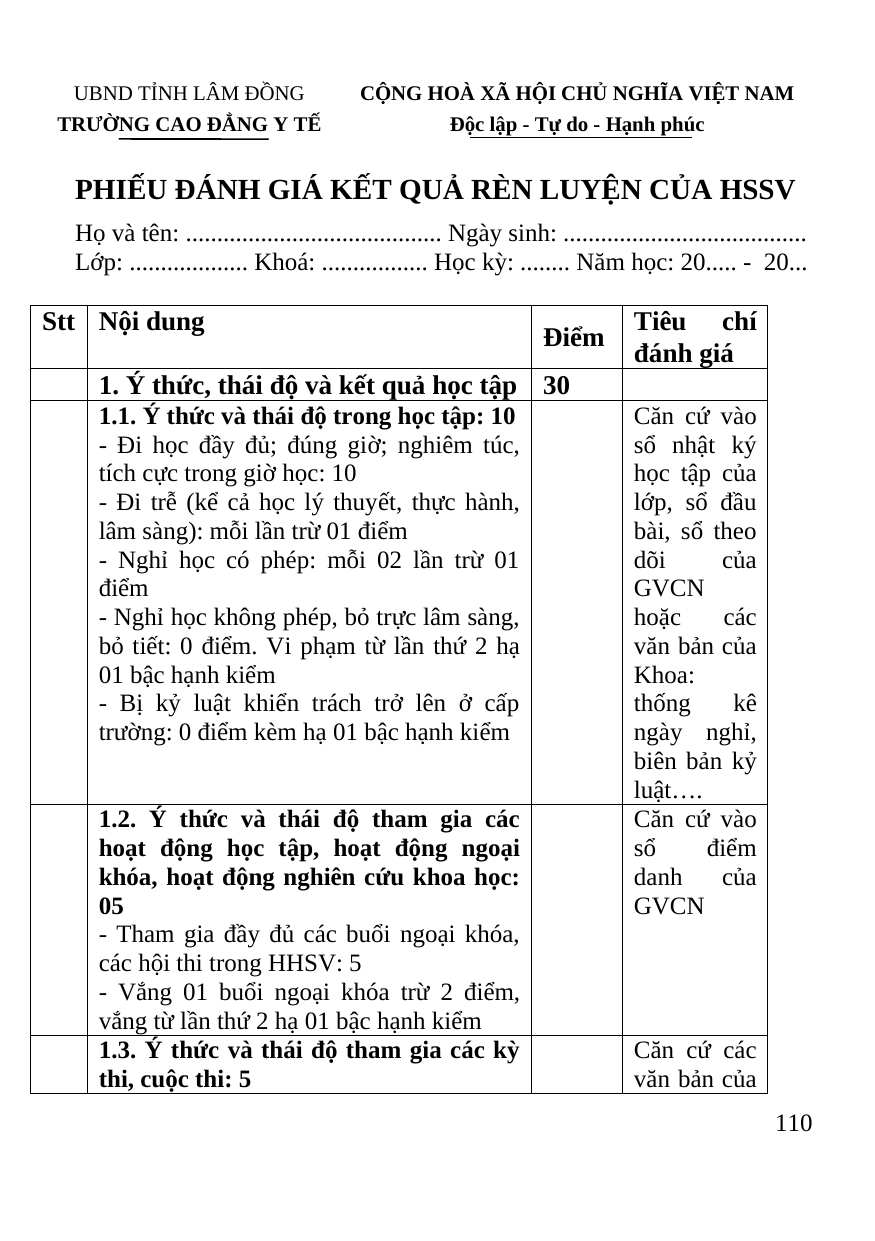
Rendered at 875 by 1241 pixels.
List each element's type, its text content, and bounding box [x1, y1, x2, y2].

table_cell [623, 369, 767, 400]
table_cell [88, 1036, 531, 1093]
table_cell [532, 805, 622, 1034]
table_header UBND TỈNH LÂM ĐỒNG [38, 75, 341, 105]
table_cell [623, 1036, 767, 1093]
table_cell [532, 1036, 622, 1093]
table_cell [31, 1036, 87, 1093]
table_cell 1.2. Ý thức và thái độ tham gia các hoạt động học tập, hoạt động ngoại khóa, hoạt động nghiên cứu khoa học: 05 - Tham gia đầy đủ các buổi ngoại khóa, các hội thi trong HHSV: 5 - Vắng 01 buổi ngoại khóa trừ 2 điểm, vắng từ lần thứ 2 hạ 01 bậc hạnh kiểm [88, 805, 531, 1034]
table_header Tiêu chí đánh giá [623, 306, 767, 368]
table_cell TRƯỜNG CAO ĐẲNG Y TẾ [38, 105, 341, 160]
table_cell 1. Ý thức, thái độ và kết quả học tập [88, 369, 531, 400]
table_cell [31, 805, 87, 1034]
table_header CỘNG HOÀ XÃ HỘI CHỦ NGHĨA VIỆT NAM [341, 75, 813, 105]
text PHIẾU ĐÁNH GIÁ KẾT QUẢ RÈN LUYỆN CỦA HSSV [75, 172, 812, 206]
table_cell 30 [532, 369, 622, 400]
table_cell Độc lập - Tự do - Hạnh phúc [341, 105, 813, 160]
text Họ và tên: ......................................... Ngày sinh: ....................................... [75, 218, 812, 247]
table_cell Căn cứ vào sổ điểm danh của GVCN [623, 805, 767, 1034]
table_cell [31, 369, 87, 400]
table_header Nội dung [88, 306, 531, 368]
table_cell [532, 401, 622, 803]
table_header Stt [31, 306, 87, 368]
table_cell [31, 401, 87, 803]
table_cell Căn cứ vào sổ nhật ký học tập của lớp, sổ đầu bài, sổ theo dõi của GVCN hoặc các văn bản của Khoa: thống kê ngày nghỉ, biên bản kỷ luật…. [623, 401, 767, 803]
table_cell 1.1. Ý thức và thái độ trong học tập: 10 - Đi học đầy đủ; đúng giờ; nghiêm túc, tích cực trong giờ học: 10 - Đi trễ (kể cả học lý thuyết, thực hành, lâm sàng): mỗi lần trừ 01 điểm - Nghỉ học có phép: mỗi 02 lần trừ 01 điểm - Nghỉ học không phép, bỏ trực lâm sàng, bỏ tiết: 0 điểm. Vi phạm từ lần thứ 2 hạ 01 bậc hạnh kiểm - Bị kỷ luật khiển trách trở lên ở cấp trường: 0 điểm kèm hạ 01 bậc hạnh kiểm [88, 401, 531, 803]
table_header Điểm [532, 306, 622, 368]
text Lớp: ................... Khoá: ................. Học kỳ: ........ Năm học: 20..... - 20... [75, 247, 812, 276]
